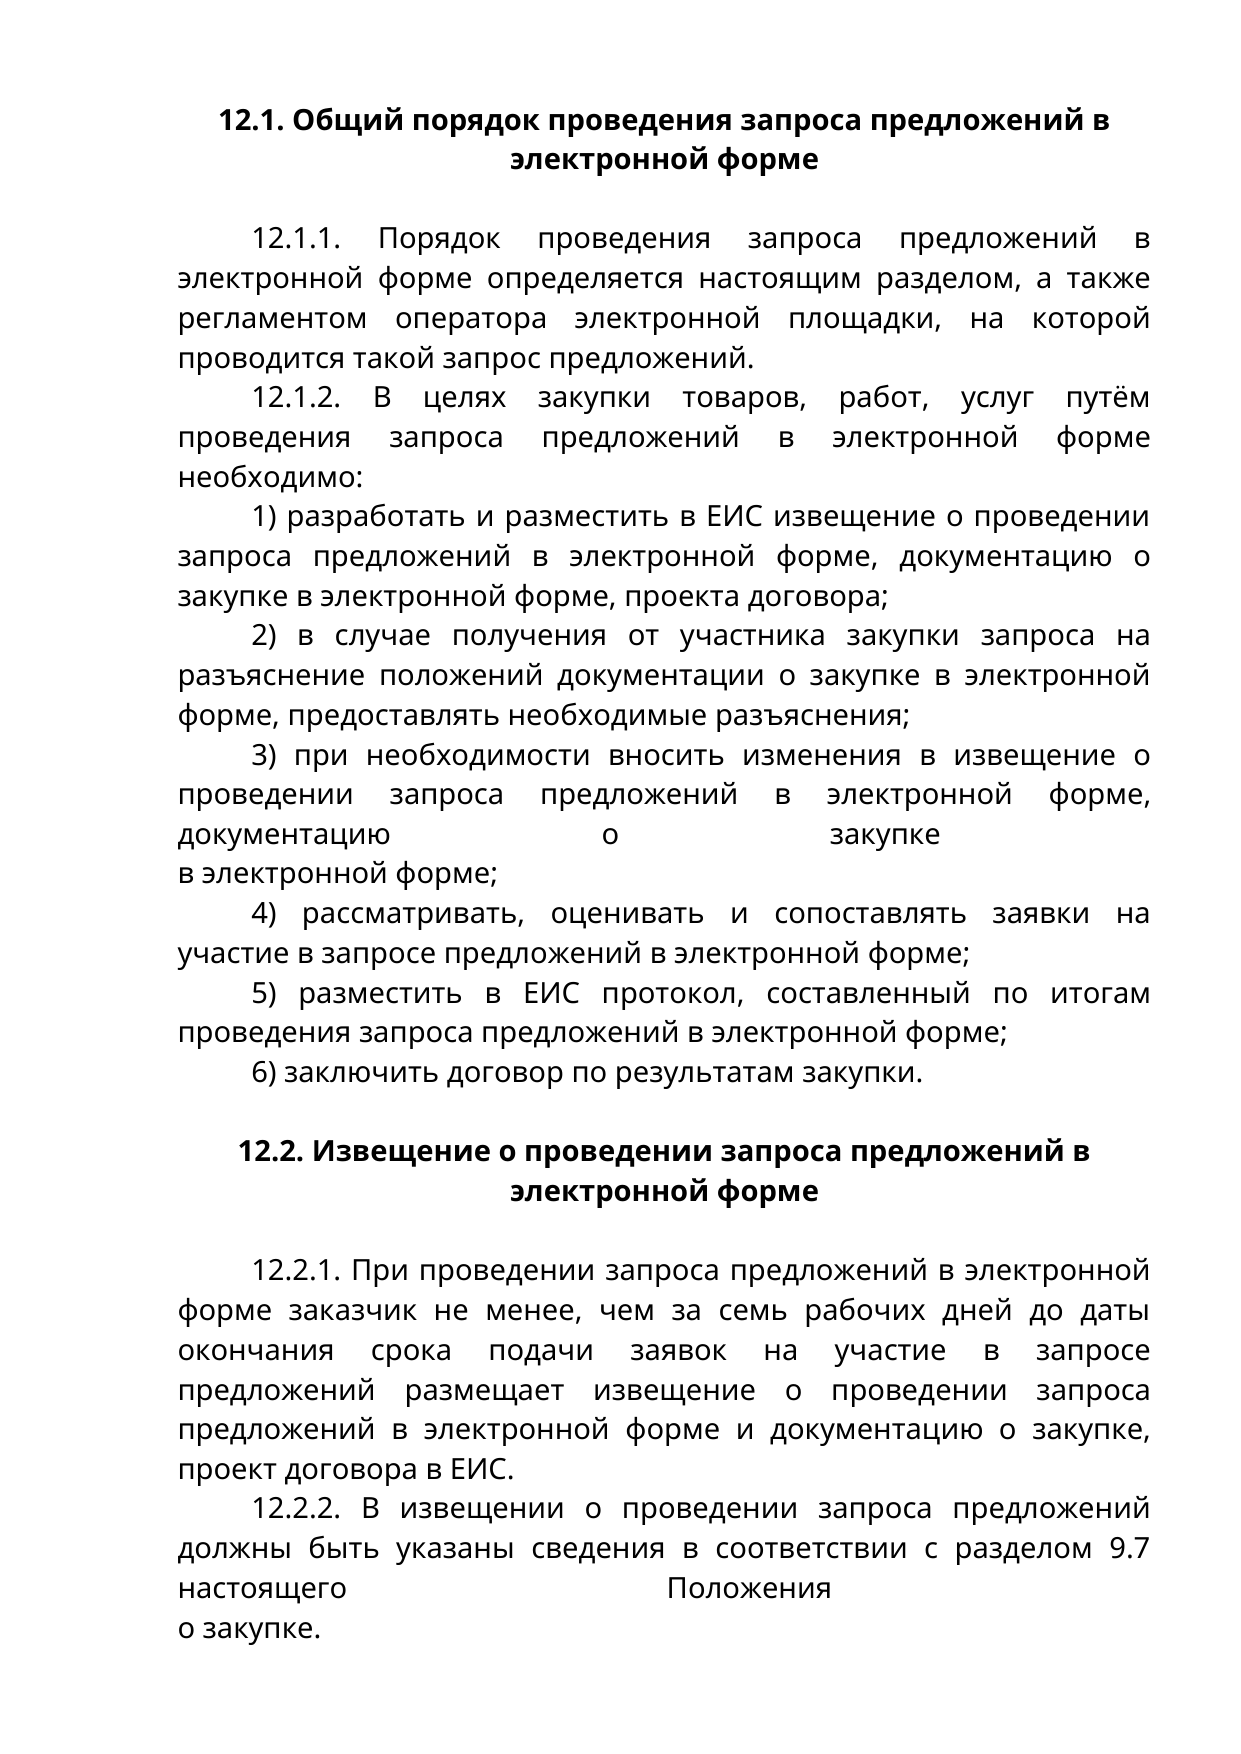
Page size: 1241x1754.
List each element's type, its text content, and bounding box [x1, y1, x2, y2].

text 12.2. Извещение о проведении запроса предложений в электронной форме [177, 1131, 1152, 1210]
text 6) заключить договор по результатам закупки. [177, 1051, 1152, 1091]
text 12.1.1. Порядок проведения запроса предложений в электронной форме определяется настоящим разделом, а также регламентом оператора электронной площадки, на которой проводится такой запрос предложений. [177, 218, 1152, 377]
text 4) рассматривать, оценивать и сопоставлять заявки на участие в запросе предложений в электронной форме; [177, 892, 1152, 972]
text 12.2.2. В извещении о проведении запроса предложений должны быть указаны сведения в соответствии с разделом 9.7 настоящего Положения о закупке. [177, 1488, 1152, 1647]
text 12.2.1. При проведении запроса предложений в электронной форме заказчик не менее, чем за семь рабочих дней до даты окончания срока подачи заявок на участие в запросе предложений размещает извещение о проведении запроса предложений в электронной форме и документацию о закупке, проект договора в ЕИС. [177, 1250, 1152, 1488]
text 12.1.2. В целях закупки товаров, работ, услуг путём проведения запроса предложений в электронной форме необходимо: [177, 377, 1152, 496]
text 5) разместить в ЕИС протокол, составленный по итогам проведения запроса предложений в электронной форме; [177, 972, 1152, 1051]
text 12.1. Общий порядок проведения запроса предложений в электронной форме [177, 99, 1152, 178]
text 1) разработать и разместить в ЕИС извещение о проведении запроса предложений в электронной форме, документацию о закупке в электронной форме, проекта договора; [177, 496, 1152, 615]
text 2) в случае получения от участника закупки запроса на разъяснение положений документации о закупке в электронной форме, предоставлять необходимые разъяснения; [177, 615, 1152, 734]
text 3) при необходимости вносить изменения в извещение о проведении запроса предложений в электронной форме, документацию о закупке в электронной форме; [177, 734, 1152, 892]
